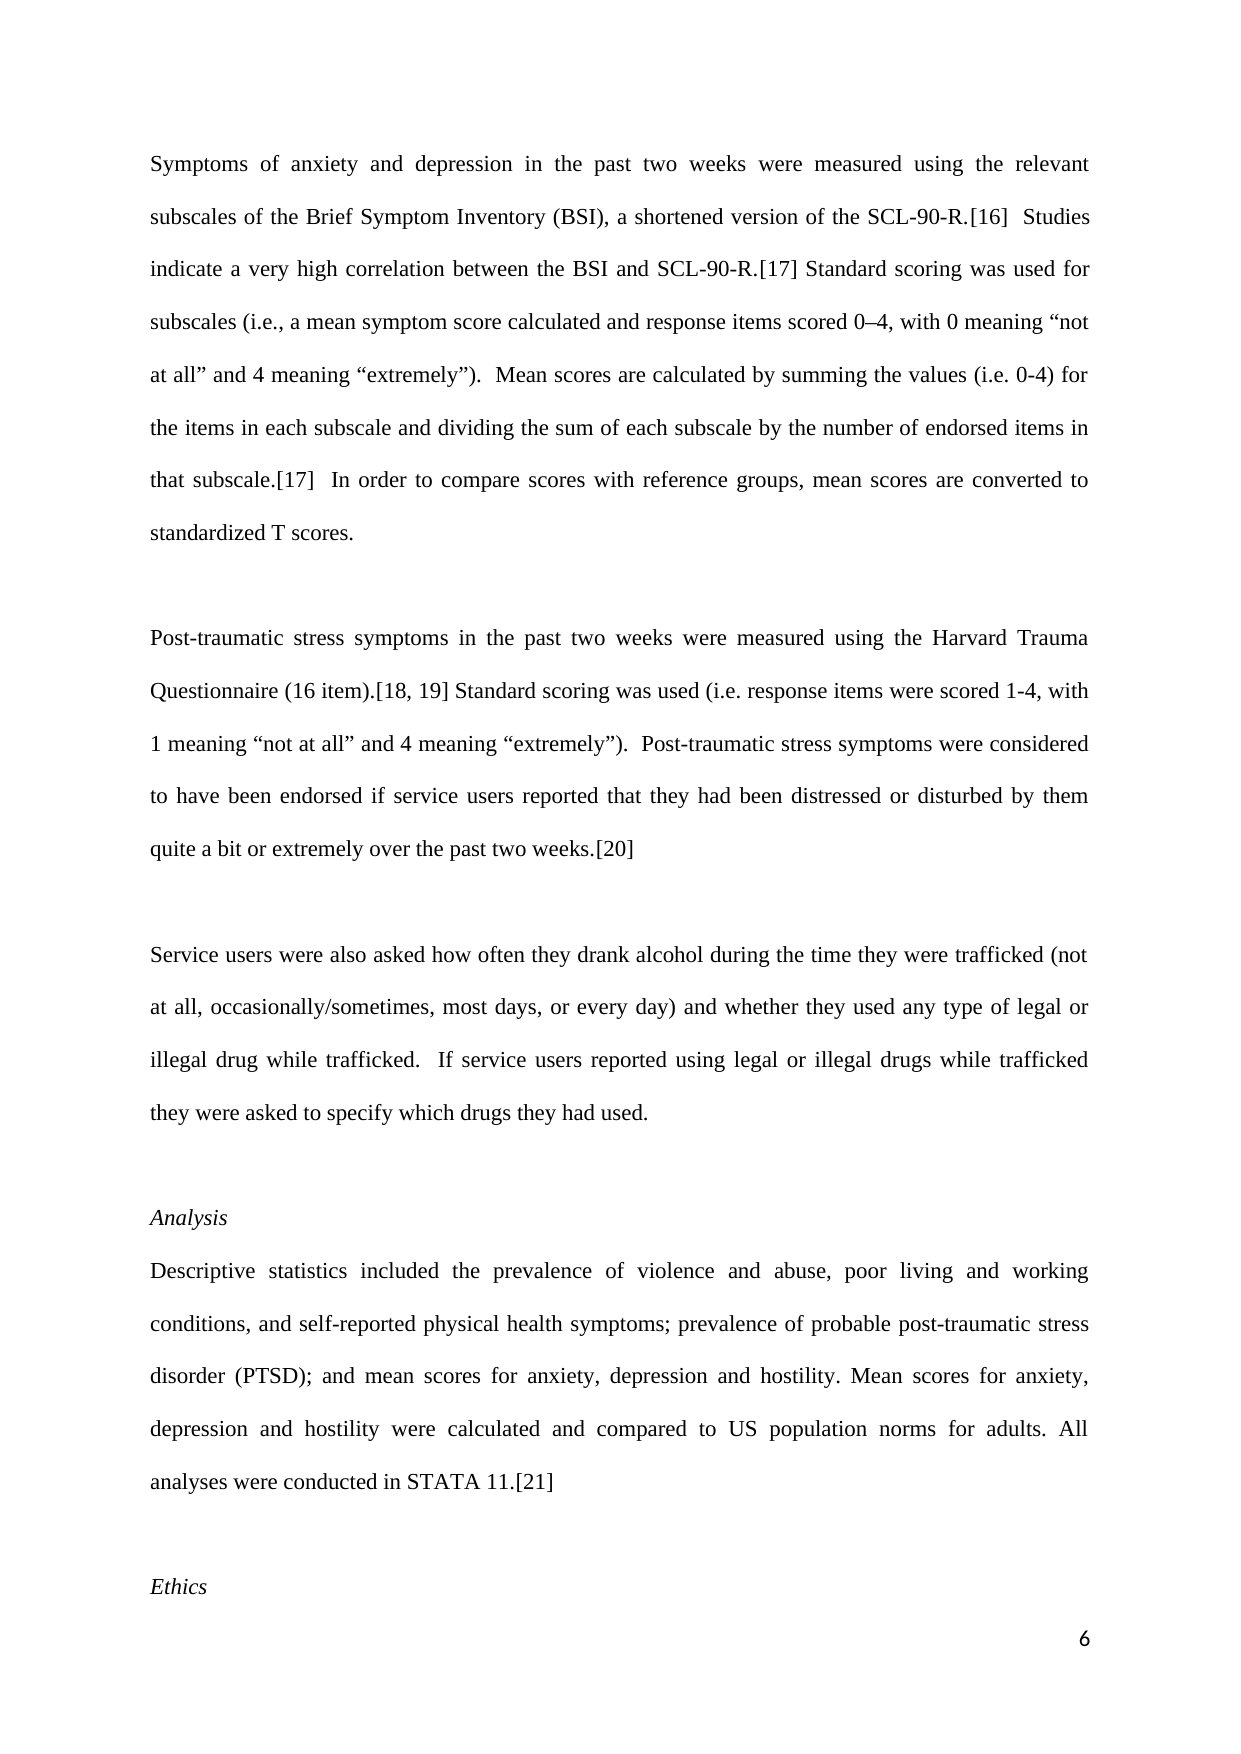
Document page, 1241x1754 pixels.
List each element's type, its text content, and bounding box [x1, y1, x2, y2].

text Post-traumatic stress symptoms in the past two weeks were measured using the Harvard Trauma Questionnaire (16 item).[18, 19] Standard scoring was used (i.e. response items were scored 1-4, with 1 meaning “not at all” and 4 meaning “extremely”). Post-traumatic stress symptoms were considered to have been endorsed if service users reported that they had been distressed or disturbed by them quite a bit or extremely over the past two weeks.[20] [150, 624, 1090, 862]
text Ethics [150, 1573, 1090, 1599]
text Symptoms of anxiety and depression in the past two weeks were measured using the relevant subscales of the Brief Symptom Inventory (BSI), a shortened version of the SCL-90-R.[16] Studies indicate a very high correlation between the BSI and SCL-90-R.[17] Standard scoring was used for subscales (i.e., a mean symptom score calculated and response items scored 0–4, with 0 meaning “not at all” and 4 meaning “extremely”). Mean scores are calculated by summing the values (i.e. 0-4) for the items in each subscale and dividing the sum of each subscale by the number of endorsed items in that subscale.[17] In order to compare scores with reference groups, mean scores are converted to standardized T scores. [150, 150, 1090, 545]
text Descriptive statistics included the prevalence of violence and abuse, poor living and working conditions, and self-reported physical health symptoms; prevalence of probable post-traumatic stress disorder (PTSD); and mean scores for anxiety, depression and hostility. Mean scores for anxiety, depression and hostility were calculated and compared to US population norms for adults. All analyses were conducted in STATA 11.[21] [150, 1257, 1090, 1494]
text Analysis [150, 1204, 1090, 1231]
text Service users were also asked how often they drank alcohol during the time they were trafficked (not at all, occasionally/sometimes, most days, or every day) and whether they used any type of legal or illegal drug while trafficked. If service users reported using legal or illegal drugs while trafficked they were asked to specify which drugs they had used. [150, 941, 1090, 1125]
